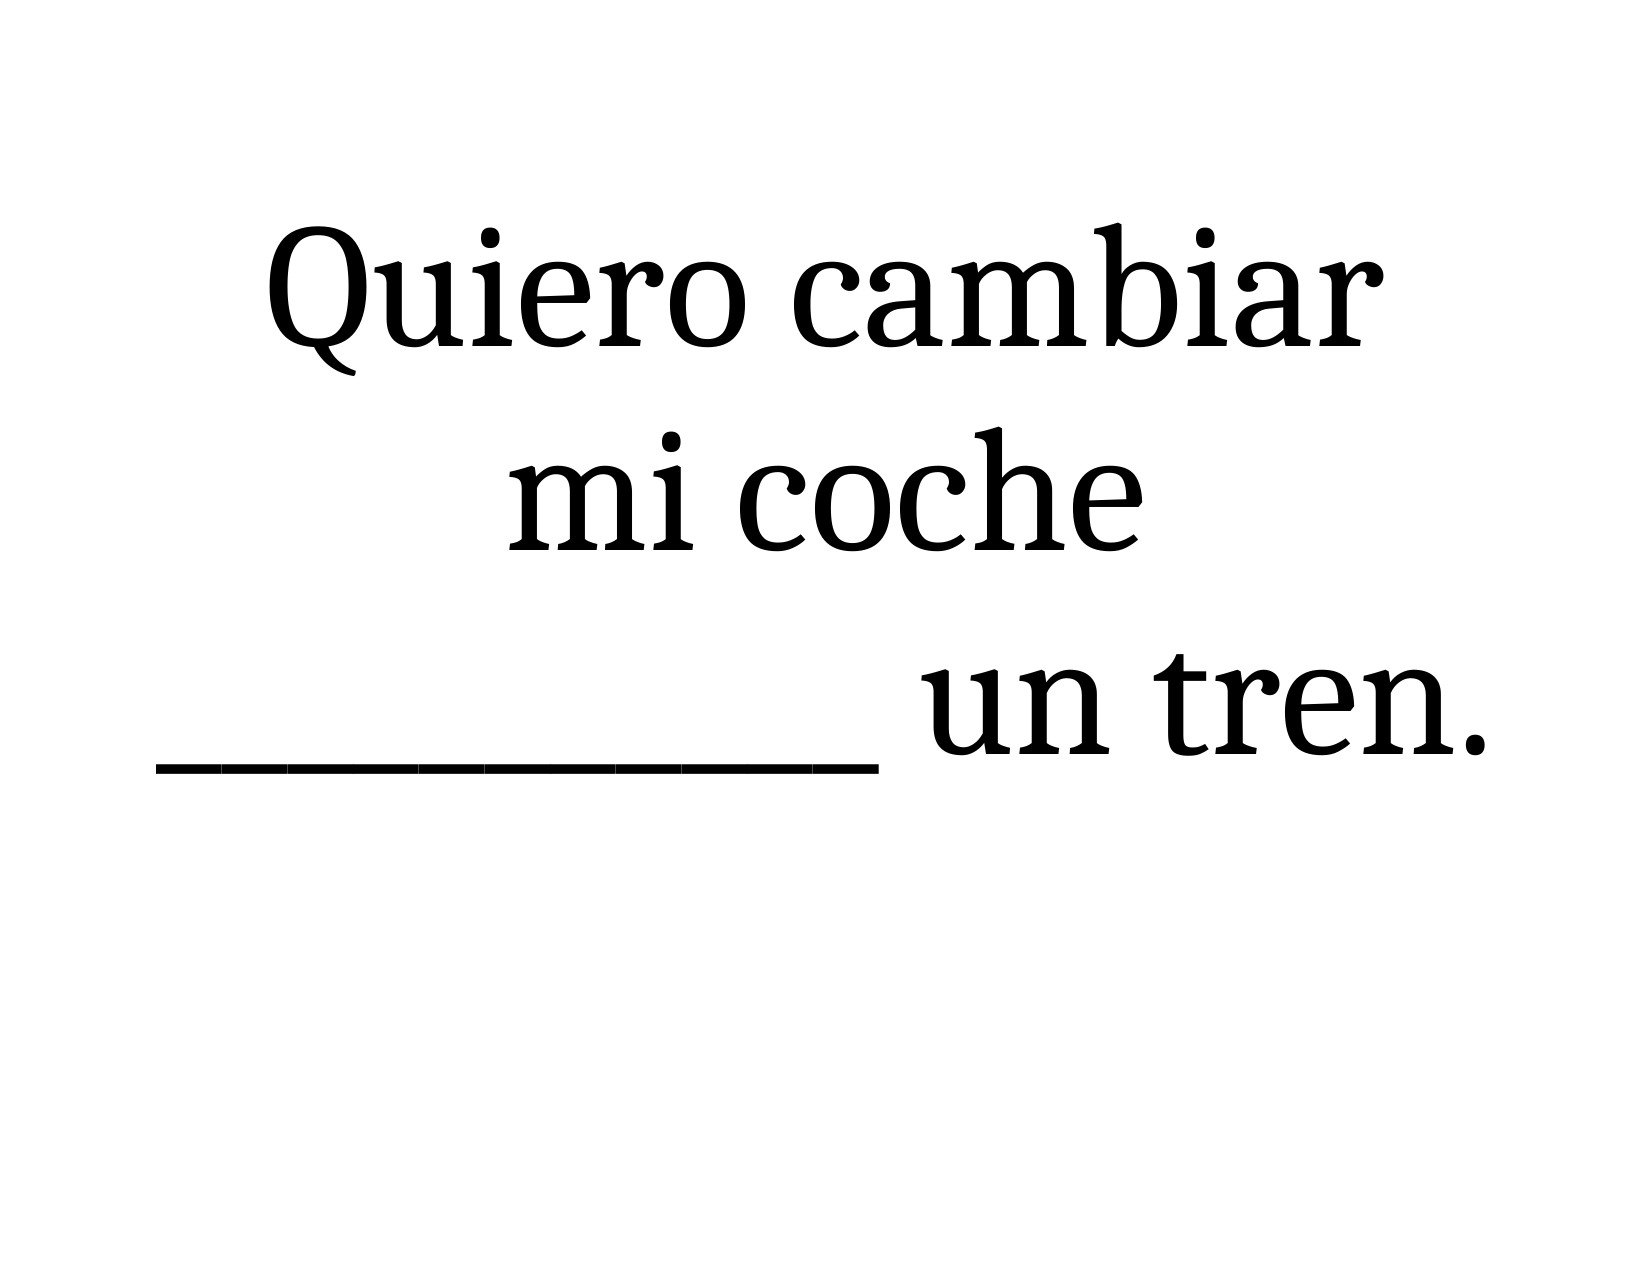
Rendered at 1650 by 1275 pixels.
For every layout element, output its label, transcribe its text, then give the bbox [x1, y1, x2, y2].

text Quiero cambiar mi coche ___________ un tren. [150, 187, 1500, 798]
